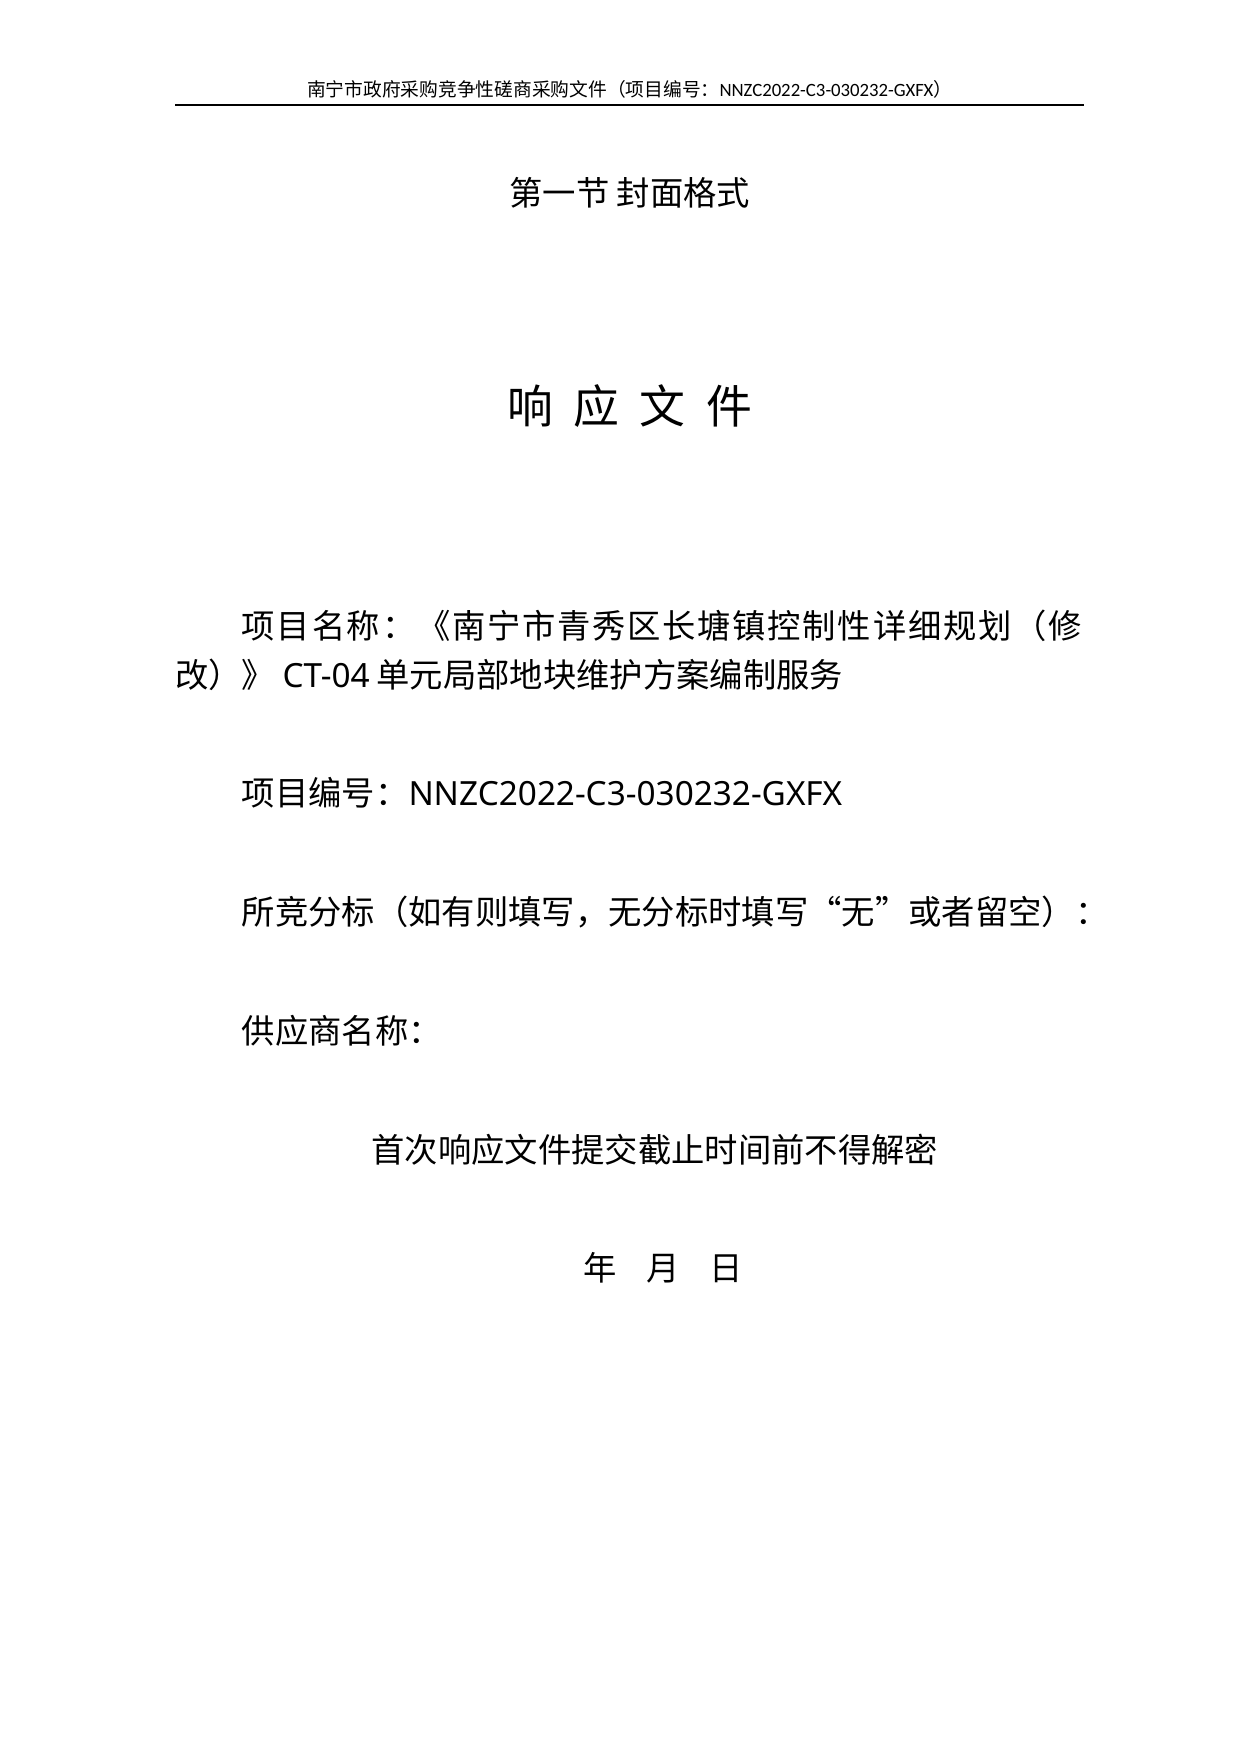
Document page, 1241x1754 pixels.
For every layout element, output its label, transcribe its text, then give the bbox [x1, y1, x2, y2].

text 所竞分标（如有则填写，无分标时填写“无”或者留空）： [175, 886, 1084, 934]
text 供应商名称： [175, 1005, 1084, 1053]
text 项目编号：NNZC2022-C3-030232-GXFX [175, 767, 1084, 816]
text 项目名称：《南宁市青秀区长塘镇控制性详细规划（修改）》 CT-04单元局部地块维护方案编制服务 [175, 600, 1084, 697]
text 第一节 封面格式 [175, 167, 1084, 215]
text 年 月 日 [175, 1242, 1084, 1290]
text 首次响应文件提交截止时间前不得解密 [175, 1123, 1084, 1172]
text 响 应 文 件 [175, 370, 1084, 437]
